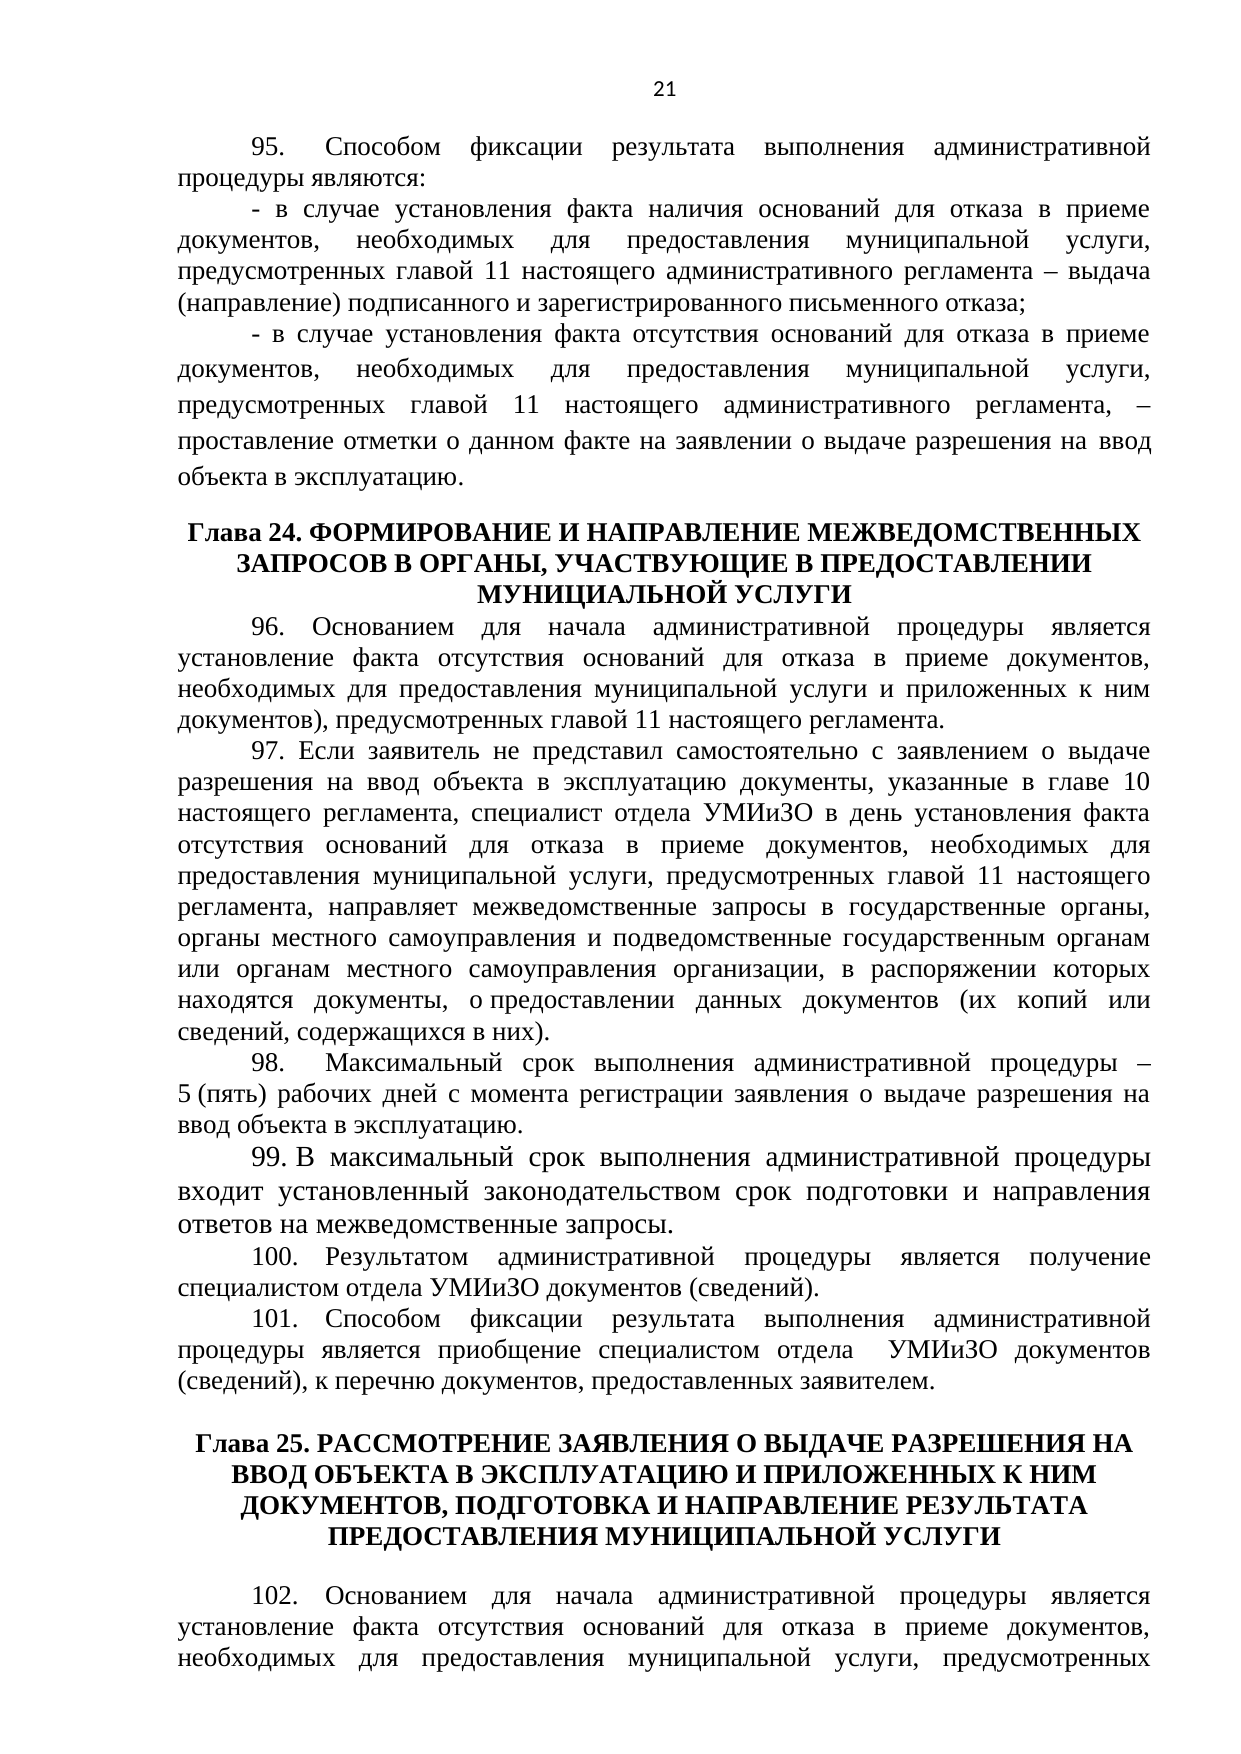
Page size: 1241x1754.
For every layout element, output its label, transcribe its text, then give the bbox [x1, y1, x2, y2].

list Способом фиксации результата выполнения административной процедуры являются: [177, 130, 1152, 192]
text - в случае установления факта наличия оснований для отказа в приеме документов, необходимых для предоставления муниципальной услуги, предусмотренных главой 11 настоящего административного регламента – выдача (направление) подписанного и зарегистрированного письменного отказа; [177, 192, 1152, 317]
text - в случае установления факта отсутствия оснований для отказа в приеме документов, необходимых для предоставления муниципальной услуги, предусмотренных главой 11 настоящего административного регламента, – проставление отметки о данном факте на заявлении о выдаче разрешения на ввод объекта в эксплуатацию. [177, 317, 1152, 491]
text Глава 24. Формирование и направление Межведомственных запросов В ОРГАНЫ, УЧАСТВУЮЩИЕ В ПРЕДОСТАВЛЕНИИ мунициальной УСЛУГИ [177, 516, 1152, 610]
list В максимальный срок выполнения административной процедуры входит установленный законодательством срок подготовки и направления ответов на межведомственные запросы. [177, 1139, 1152, 1240]
list Результатом административной процедуры является получение специалистом отдела УМИиЗО документов (сведений). [177, 1240, 1152, 1302]
text 96. Основанием для начала административной процедуры является установление факта отсутствия оснований для отказа в приеме документов, необходимых для предоставления муниципальной услуги и приложенных к ним документов), предусмотренных главой 11 настоящего регламента. [177, 610, 1152, 734]
text 97. Если заявитель не представил самостоятельно с заявлением о выдаче разрешения на ввод объекта в эксплуатацию документы, указанные в главе 10 настоящего регламента, специалист отдела УМИиЗО в день установления факта отсутствия оснований для отказа в приеме документов, необходимых для предоставления муниципальной услуги, предусмотренных главой 11 настоящего регламента, направляет межведомственные запросы в государственные органы, органы местного самоуправления и подведомственные государственным органам или органам местного самоуправления организации, в распоряжении которых находятся документы, о предоставлении данных документов (их копий или сведений, содержащихся в них). [177, 734, 1152, 1046]
text Глава 25. РАССМОТРЕНИЕ ЗАЯВЛЕНИЯ О ВЫДАЧЕ РАЗРЕШЕНИЯ НА ВВОД ОБЪЕКТА В ЭКСПЛУАТАЦИЮ И ПРИЛОЖЕННЫХ К НИМ ДОКУМЕНТОВ, ПОДГОТОВКА И НАПРАВЛЕНИЕ РЕЗУЛЬТАТА ПРЕДОСТАВЛЕНИЯ МУНИЦИПАЛЬНОЙ УСЛУГИ [177, 1427, 1152, 1551]
list Максимальный срок выполнения административной процедуры –5 (пять) рабочих дней с момента регистрации заявления о выдаче разрешения на ввод объекта в эксплуатацию. [177, 1046, 1152, 1139]
list Способом фиксации результата выполнения административной процедуры является приобщение специалистом отдела УМИиЗО документов (сведений), к перечню документов, предоставленных заявителем. [177, 1302, 1152, 1396]
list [177, 1579, 1152, 1673]
